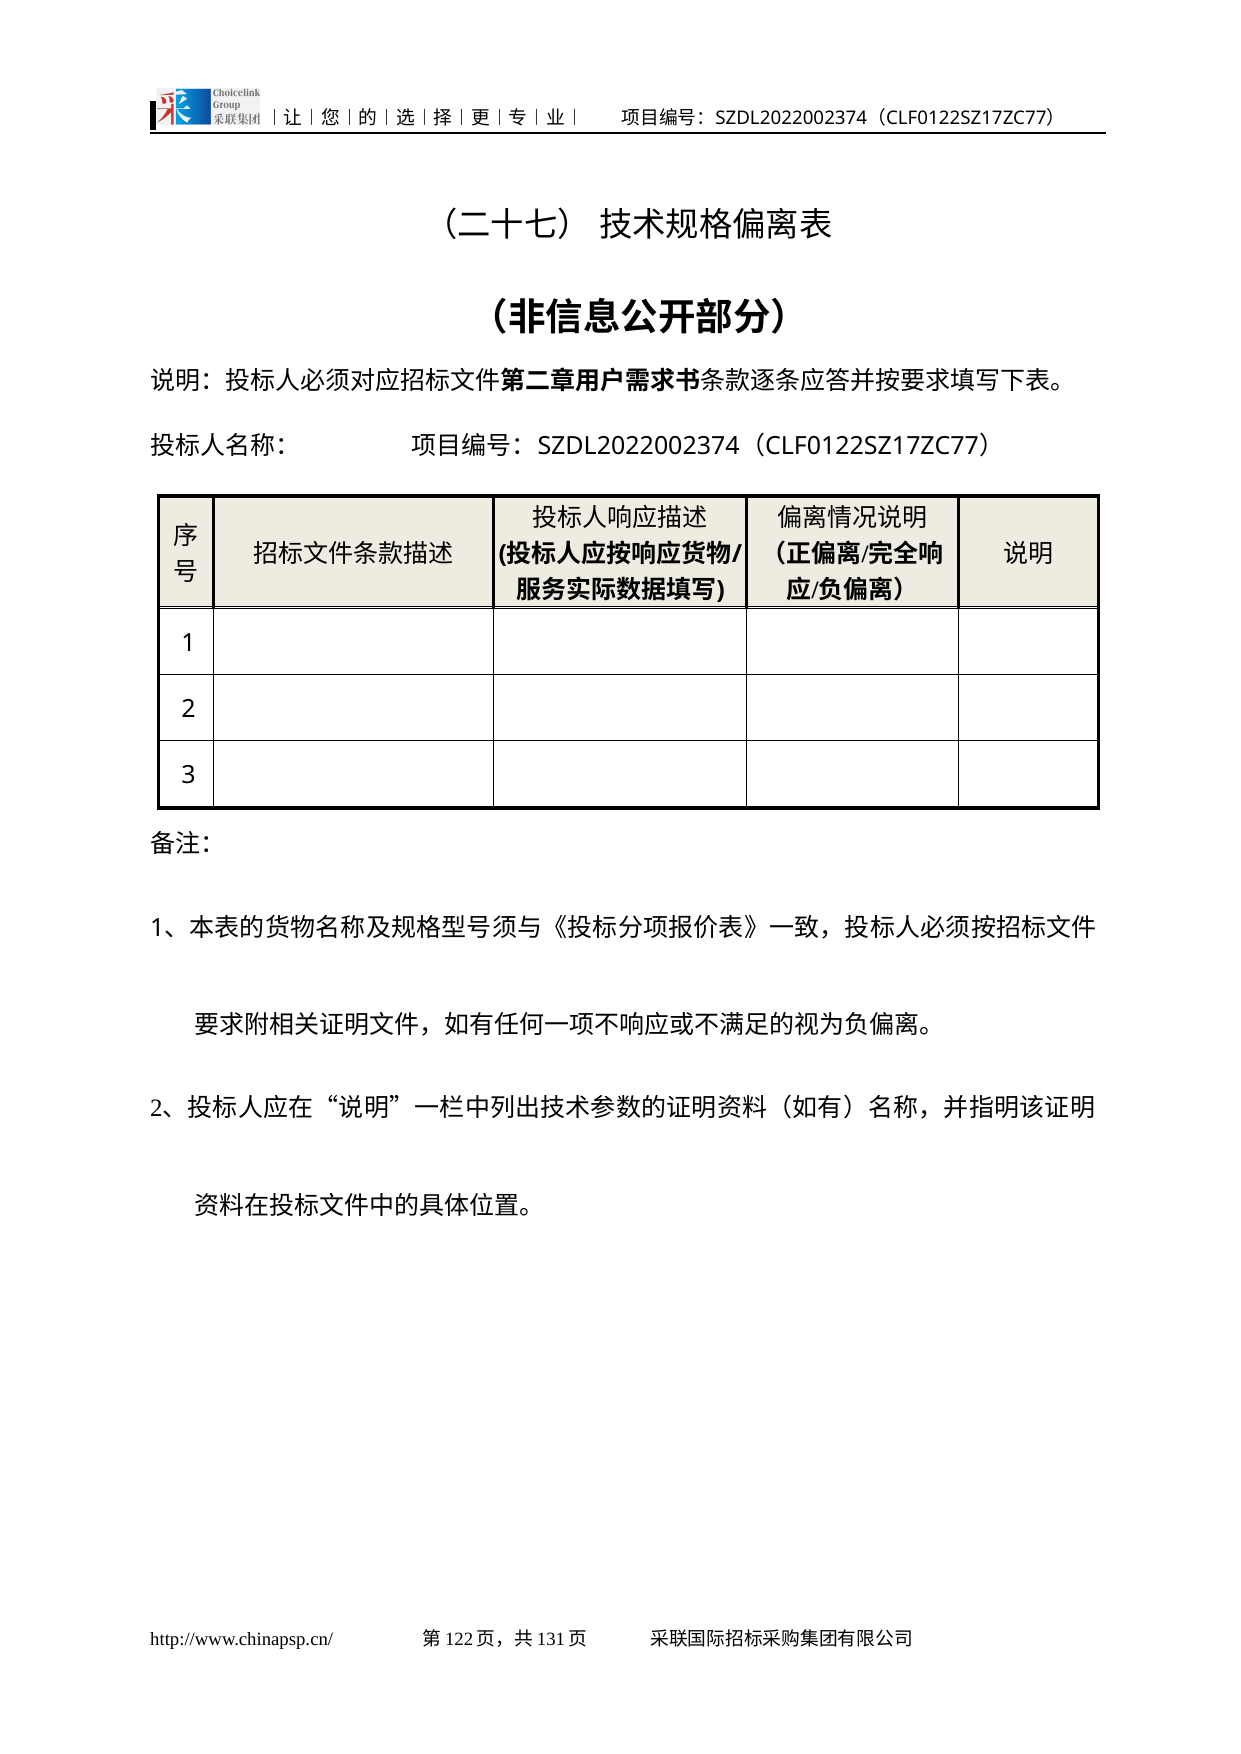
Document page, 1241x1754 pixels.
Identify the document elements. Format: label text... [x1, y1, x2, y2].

table_cell [747, 675, 958, 740]
table_cell [747, 741, 958, 806]
table_cell [160, 609, 213, 674]
table_header 偏离情况说明 （正偏离/完全响应/负偏离） [748, 498, 957, 606]
table_cell [959, 675, 1097, 740]
table_header 投标人响应描述 (投标人应按响应货物/服务实际数据填写) [495, 498, 745, 606]
list 本表的货物名称及规格型号须与《投标分项报价表》一致，投标人必须按招标文件要求附相关证明文件，如有任何一项不响应或不满足的视为负偏离。 [150, 893, 1097, 1055]
text 投标人名称： 项目编号：SZDL2022002374（CLF0122SZ17ZC77） [150, 411, 1106, 476]
table_cell [494, 609, 746, 674]
table_cell [959, 609, 1097, 674]
table_cell [494, 675, 746, 740]
table_cell [959, 741, 1097, 806]
text （非信息公开部分） [172, 281, 1106, 346]
text 说明：投标人必须对应招标文件第二章用户需求书条款逐条应答并按要求填写下表。 [150, 346, 1106, 411]
subtitle 技术规格偏离表 [150, 189, 1106, 254]
table_cell [214, 741, 493, 806]
table_cell [160, 675, 213, 740]
picture [156, 88, 260, 125]
table_cell [160, 741, 213, 806]
table_cell [214, 675, 493, 740]
list 投标人应在“说明”一栏中列出技术参数的证明资料（如有）名称，并指明该证明资料在投标文件中的具体位置。 [150, 1073, 1097, 1236]
table_header 序号 [160, 498, 212, 606]
table_header 招标文件条款描述 [215, 498, 492, 606]
text 备注： [150, 809, 1097, 874]
table_cell [214, 609, 493, 674]
table_cell [747, 609, 958, 674]
table_header 说明 [960, 498, 1097, 606]
table_cell [494, 741, 746, 806]
